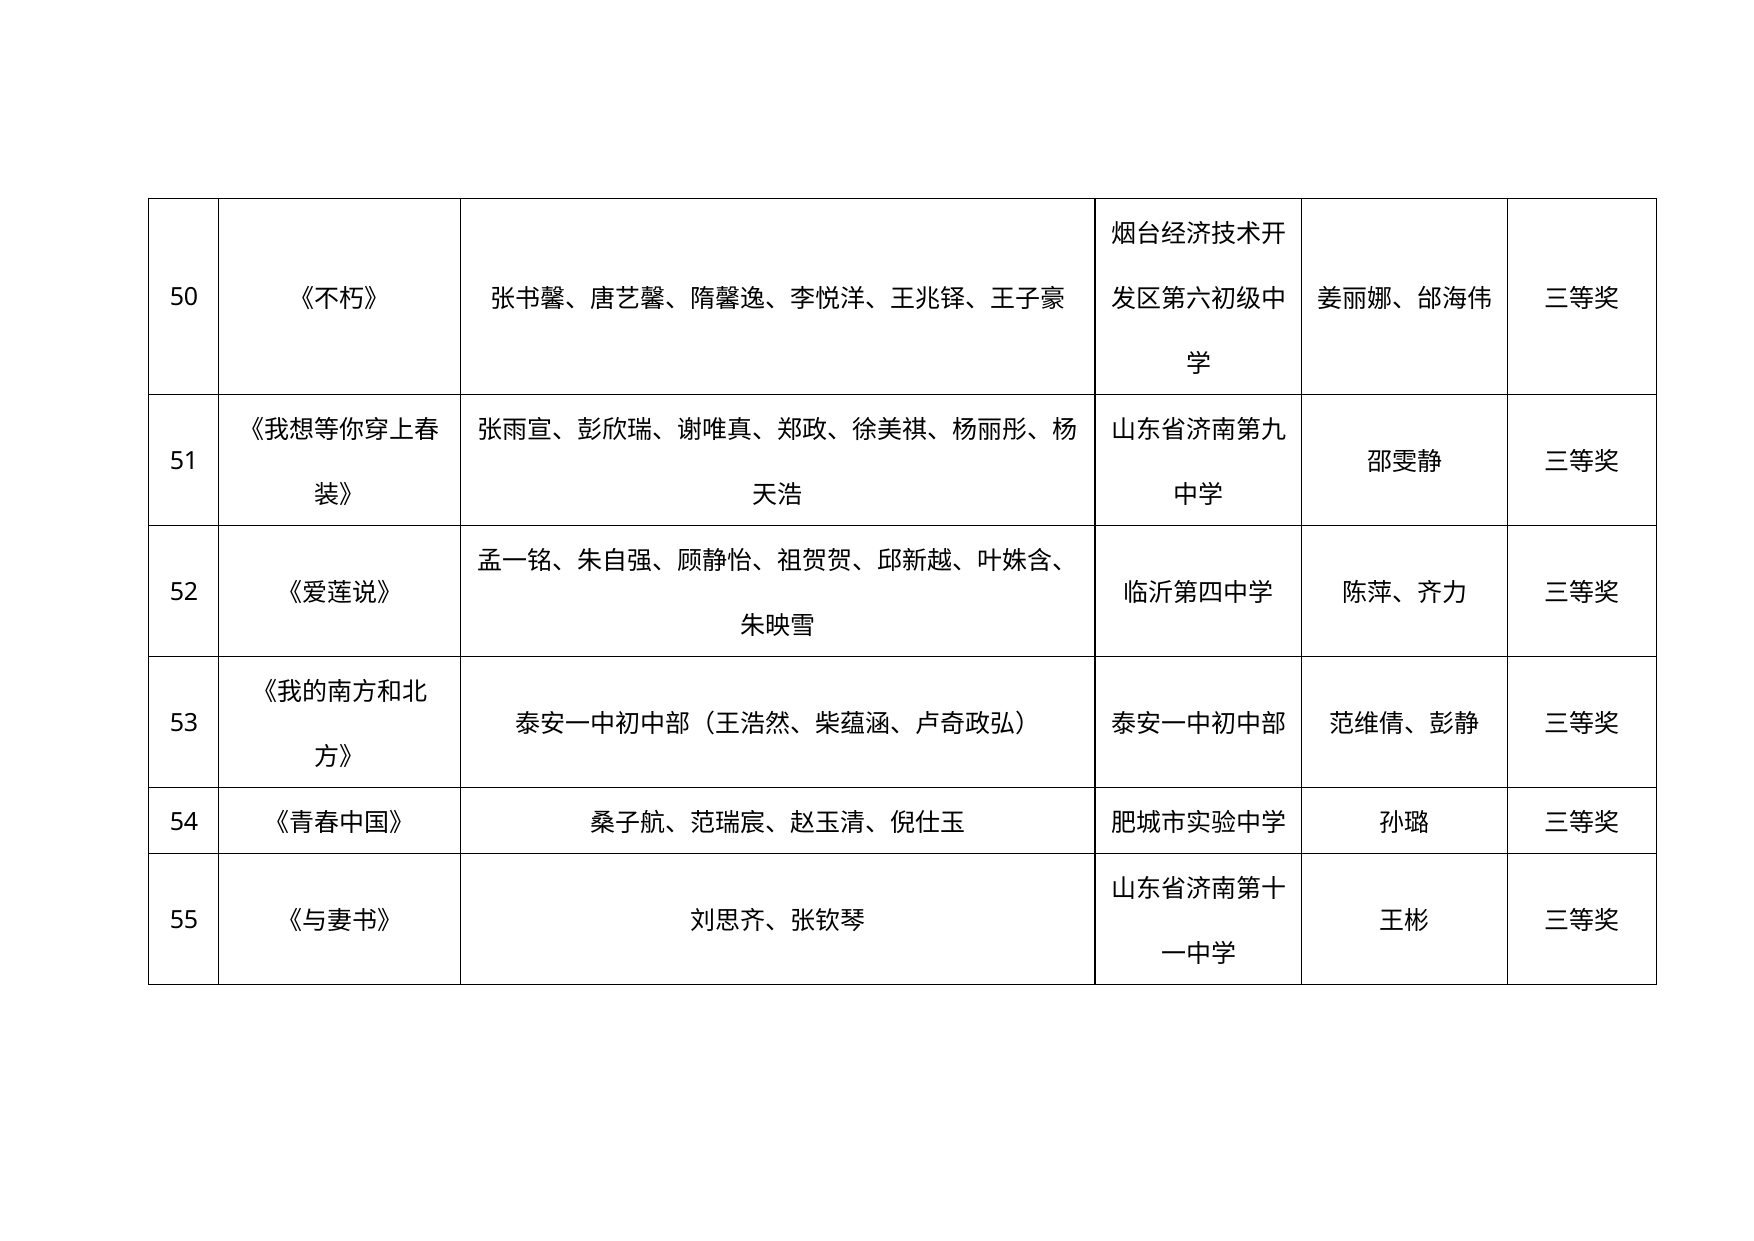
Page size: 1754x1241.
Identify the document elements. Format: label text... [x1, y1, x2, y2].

table_cell 《与妻书》 [219, 854, 460, 984]
table_cell 三等奖 [1508, 788, 1656, 853]
table_cell 范维倩、彭静 [1302, 657, 1507, 787]
table_cell 50 [149, 199, 218, 394]
table_cell 山东省济南第十一中学 [1096, 854, 1301, 984]
table_cell 《不朽》 [219, 199, 460, 394]
table_cell 55 [149, 854, 218, 984]
table_cell 51 [149, 395, 218, 525]
table_cell 刘思齐、张钦琴 [461, 854, 1094, 984]
table_cell 泰安一中初中部（王浩然、柴蕴涵、卢奇政弘） [461, 657, 1094, 787]
table_cell 三等奖 [1508, 199, 1656, 394]
table_cell 《青春中国》 [219, 788, 460, 853]
table_cell 52 [149, 526, 218, 656]
table_cell 张书馨、唐艺馨、隋馨逸、李悦洋、王兆铎、王子豪 [461, 199, 1094, 394]
table_cell 《爱莲说》 [219, 526, 460, 656]
table_cell 王彬 [1302, 854, 1507, 984]
table_cell 山东省济南第九中学 [1096, 395, 1301, 525]
table_cell 陈萍、齐力 [1302, 526, 1507, 656]
table_cell 《我想等你穿上春装》 [219, 395, 460, 525]
table_cell 54 [149, 788, 218, 853]
table_cell 三等奖 [1508, 395, 1656, 525]
table_cell 三等奖 [1508, 526, 1656, 656]
table_cell 桑子航、范瑞宸、赵玉清、倪仕玉 [461, 788, 1094, 853]
table_cell 肥城市实验中学 [1096, 788, 1301, 853]
table_cell 三等奖 [1508, 657, 1656, 787]
table_cell 姜丽娜、邰海伟 [1302, 199, 1507, 394]
table_cell 临沂第四中学 [1096, 526, 1301, 656]
table_cell 《我的南方和北方》 [219, 657, 460, 787]
table_cell 泰安一中初中部 [1096, 657, 1301, 787]
table_cell 张雨宣、彭欣瑞、谢唯真、郑政、徐美祺、杨丽彤、杨天浩 [461, 395, 1094, 525]
table_cell 53 [149, 657, 218, 787]
table_cell 三等奖 [1508, 854, 1656, 984]
table_cell 孟一铭、朱自强、顾静怡、祖贺贺、邱新越、叶姝含、朱映雪 [461, 526, 1094, 656]
table_cell 邵雯静 [1302, 395, 1507, 525]
table_cell 孙璐 [1302, 788, 1507, 853]
table_cell 烟台经济技术开发区第六初级中学 [1096, 199, 1301, 394]
